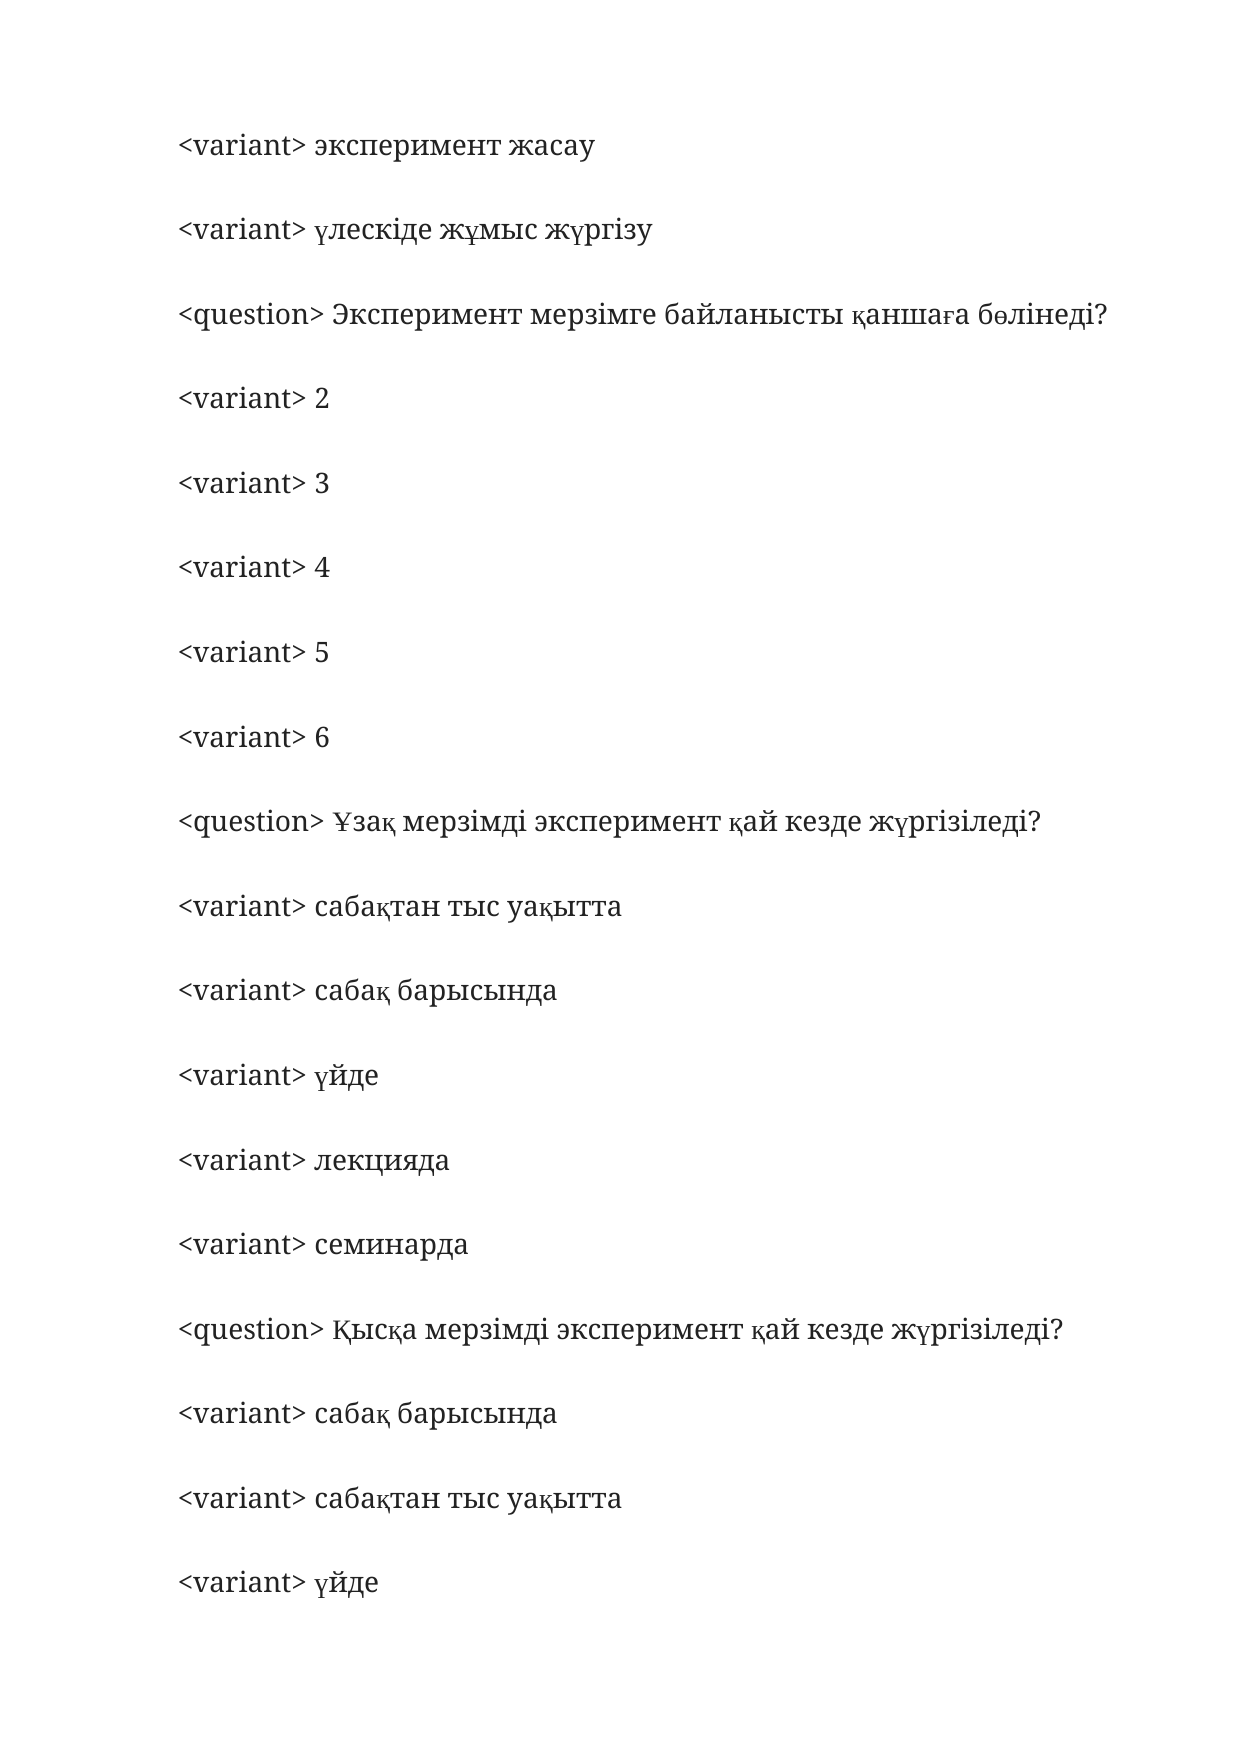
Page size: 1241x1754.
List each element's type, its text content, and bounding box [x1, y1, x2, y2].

text <variant> үйде [177, 1556, 1152, 1601]
text <question> Эксперимент мерзімге байланысты қаншаға бөлінеді? [177, 287, 1152, 332]
text <variant> 3 [177, 456, 1152, 501]
text <variant> 5 [177, 626, 1152, 671]
text <variant> сабақтан тыс уақытта [177, 879, 1152, 924]
text <variant> 6 [177, 710, 1152, 755]
text <variant> сабақ барысында [177, 964, 1152, 1009]
text <variant> эксперимент жасау [177, 118, 1152, 163]
text <variant> сабақтан тыс уақытта [177, 1471, 1152, 1516]
text <variant> 4 [177, 541, 1152, 586]
text <variant> сабақ барысында [177, 1387, 1152, 1432]
text <variant> үйде [177, 1048, 1152, 1093]
text <variant> 2 [177, 372, 1152, 417]
text <question> Ұзақ мерзімді эксперимент қай кезде жүргізіледі? [177, 795, 1152, 840]
text <question> Қысқа мерзімді эксперимент қай кезде жүргізіледі? [177, 1302, 1152, 1347]
text <variant> үлескіде жұмыс жүргізу [177, 203, 1152, 248]
text <variant> лекцияда [177, 1133, 1152, 1178]
text <variant> семинарда [177, 1218, 1152, 1263]
